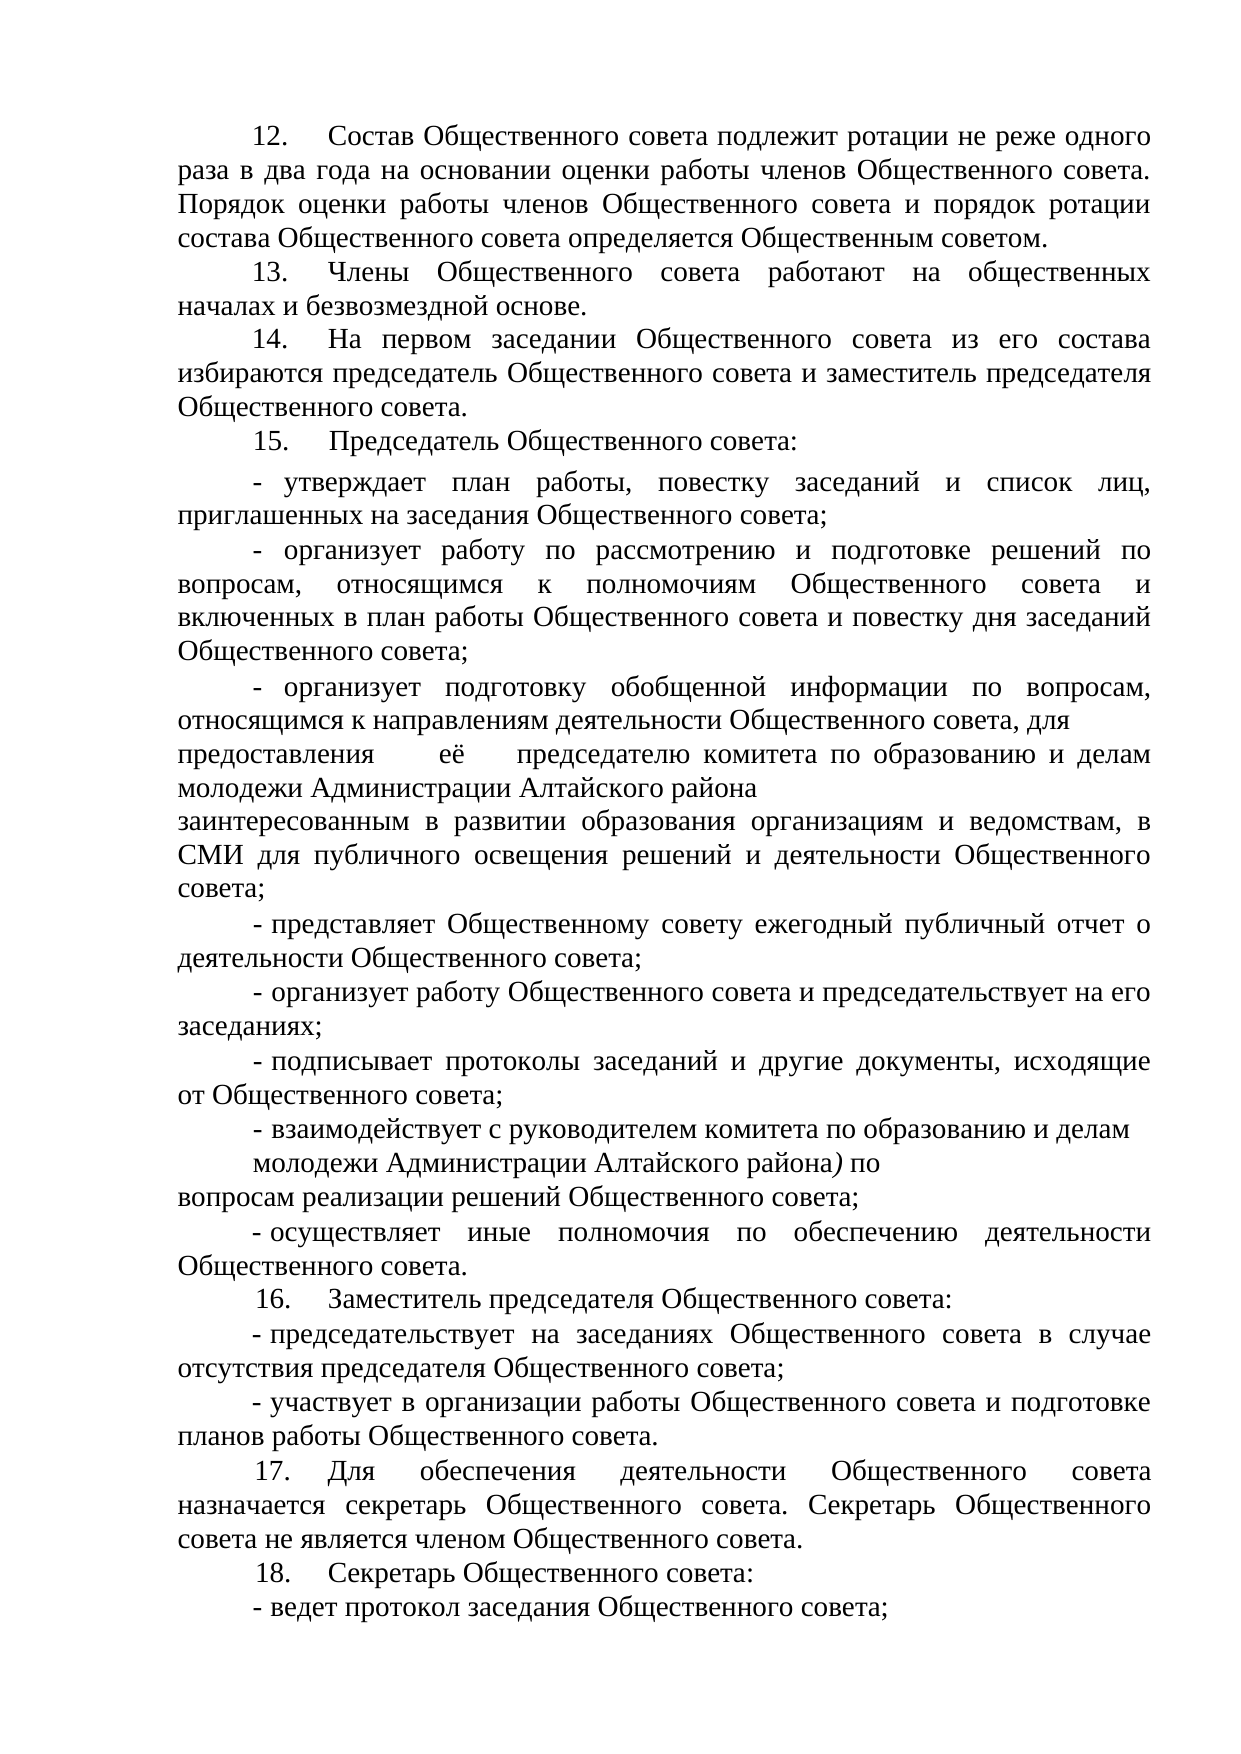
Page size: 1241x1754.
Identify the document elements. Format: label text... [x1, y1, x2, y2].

text вопросам реализации решений Общественного совета; [177, 1179, 1152, 1213]
list участвует в организации работы Общественного совета и подготовке планов работы Общественного совета. [177, 1385, 1152, 1453]
text 15. Председатель Общественного совета: [253, 424, 1152, 458]
list организует работу Общественного совета и председательствует на его заседаниях; [177, 974, 1152, 1042]
list Состав Общественного совета подлежит ротации не реже одного раза в два года на основании оценки работы членов Общественного совета. Порядок оценки работы членов Общественного совета и порядок ротации состава Общественного совета определяется Общественным советом. [177, 118, 1152, 254]
list взаимодействует с руководителем комитета по образованию и делам молодежи Администрации Алтайского района) по [253, 1111, 1152, 1179]
text предоставления её председателю комитета по образованию и делам молодежи Администрации Алтайского района [177, 737, 1152, 804]
list Члены Общественного совета работают на общественных началах и безвозмездной основе. [177, 254, 1152, 322]
text 17. Для обеспечения деятельности Общественного совета назначается секретарь Общественного совета. Секретарь Общественного совета не является членом Общественного совета. [177, 1453, 1152, 1555]
text - осуществляет иные полномочия по обеспечению деятельности Общественного совета. [177, 1214, 1152, 1282]
list представляет Общественному совету ежегодный публичный отчет о деятельности Общественного совета; [177, 906, 1152, 974]
list организует подготовку обобщенной информации по вопросам, относящимся к направлениям деятельности Общественного совета, для [177, 669, 1152, 736]
list На первом заседании Общественного совета из его состава избираются председатель Общественного совета и заместитель председателя Общественного совета. [177, 322, 1152, 424]
text - ведет протокол заседания Общественного совета; [252, 1589, 1152, 1623]
list подписывает протоколы заседаний и другие документы, исходящие от Общественного совета; [177, 1043, 1152, 1111]
list утверждает план работы, повестку заседаний и список лиц, приглашенных на заседания Общественного совета; [177, 464, 1152, 531]
list организует работу по рассмотрению и подготовке решений по вопросам, относящимся к полномочиям Общественного совета и включенных в план работы Общественного совета и повестку дня заседаний Общественного совета; [177, 533, 1152, 667]
text 16. Заместитель председателя Общественного совета: [255, 1282, 1152, 1316]
text заинтересованным в развитии образования организациям и ведомствам, в СМИ для публичного освещения решений и деятельности Общественного совета; [177, 804, 1152, 905]
text 18. Секретарь Общественного совета: [255, 1555, 1152, 1589]
list председательствует на заседаниях Общественного совета в случае отсутствия председателя Общественного совета; [177, 1316, 1152, 1384]
